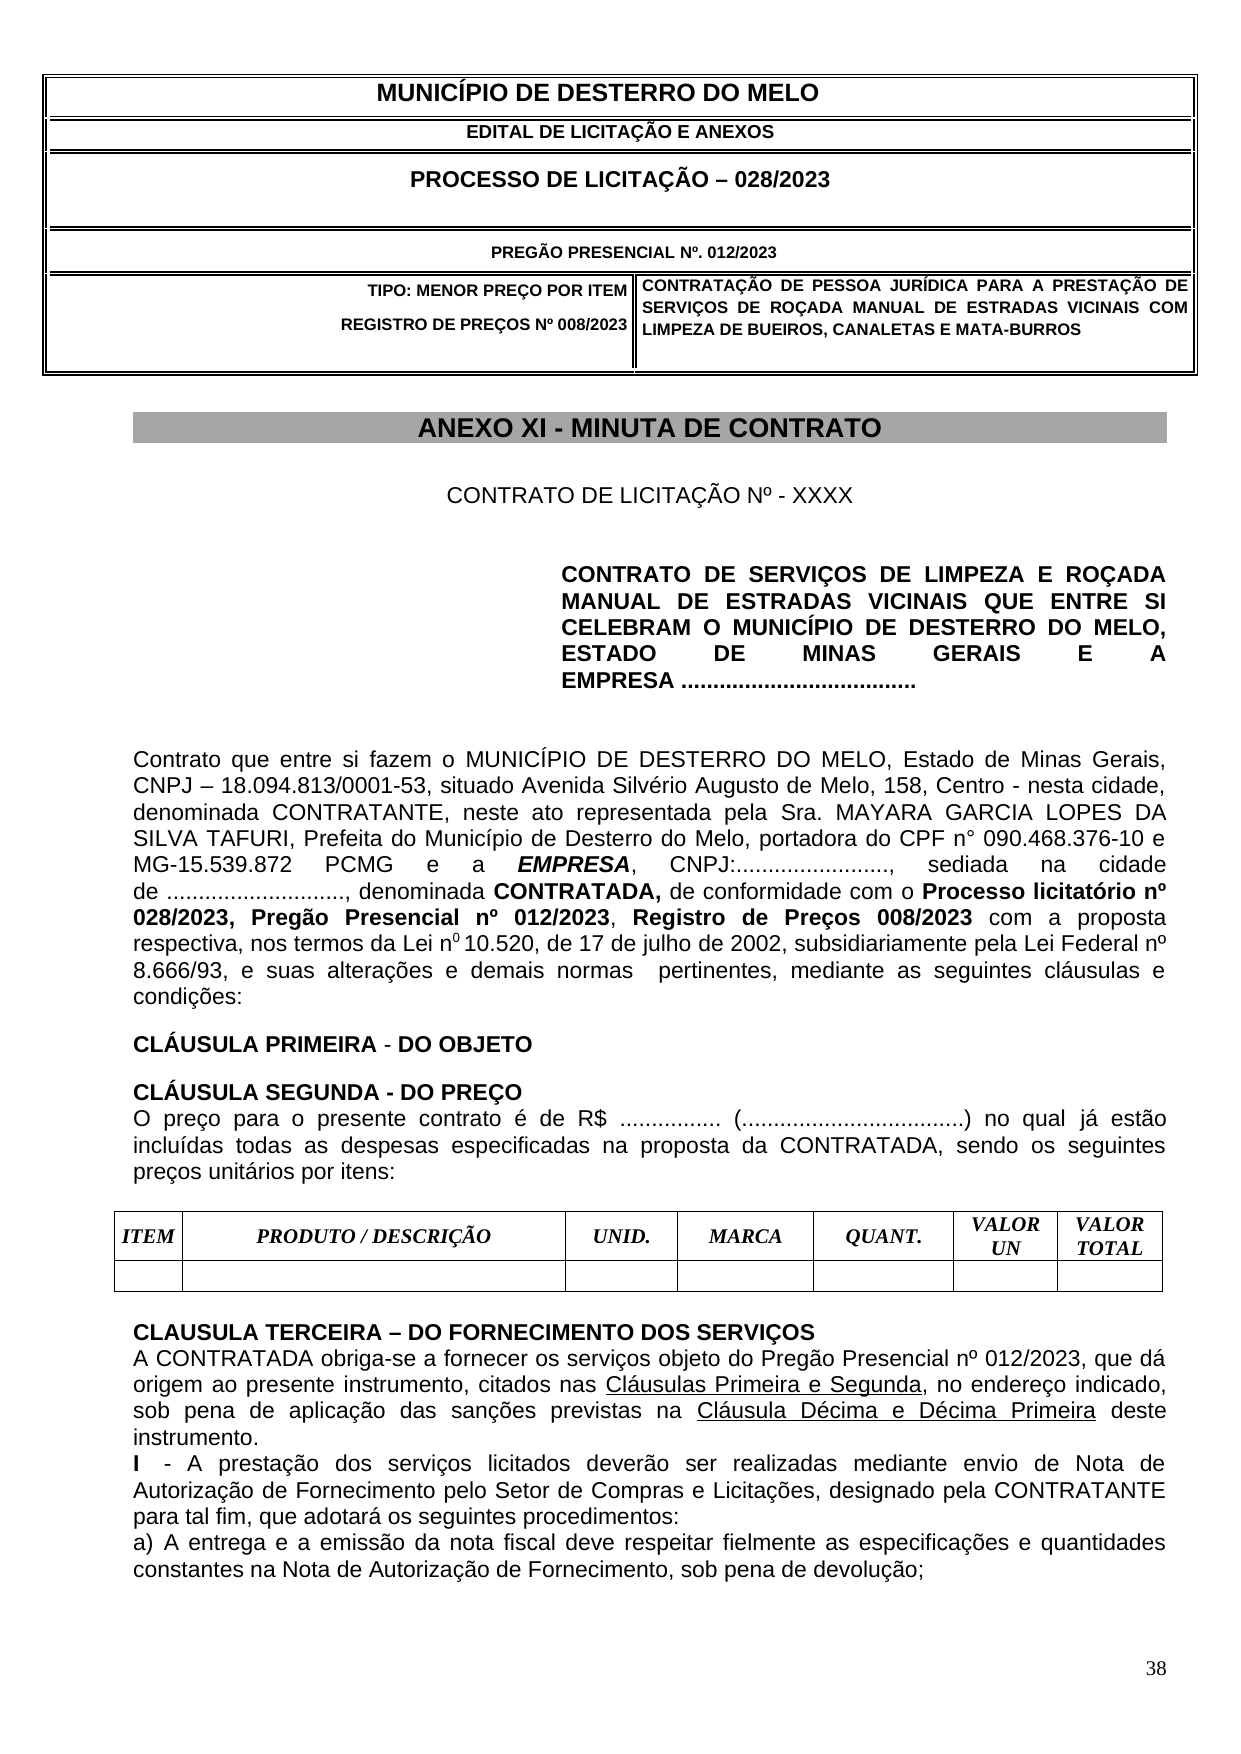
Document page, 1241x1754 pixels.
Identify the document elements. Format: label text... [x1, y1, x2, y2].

table_cell [183, 1261, 565, 1291]
text CONTRATO DE SERVIÇOS DE LIMPEZA E ROÇADA MANUAL DE ESTRADAS VICINAIS QUE ENTRE SI CELEBRAM O MUNICÍPIO DE DESTERRO DO MELO, ESTADO DE MINAS GERAIS E A EMPRESA ..................................... [561, 561, 1167, 693]
text a) A entrega e a emissão da nota fiscal deve respeitar fielmente as especificações e quantidades constantes na Nota de Autorização de Fornecimento, sob pena de devolução; [133, 1529, 1167, 1582]
text A CONTRATADA obriga-se a fornecer os serviços objeto do Pregão Presencial nº 012/2023, que dá origem ao presente instrumento, citados nas Cláusulas Primeira e Segunda, no endereço indicado, sob pena de aplicação das sanções previstas na Cláusula Décima e Décima Primeira deste instrumento. [133, 1345, 1167, 1450]
table_header PRODUTO / DESCRIÇÃO [183, 1212, 565, 1260]
table_cell [115, 1261, 182, 1291]
text CONTRATO DE LICITAÇÃO Nº - XXXX [133, 482, 1167, 509]
table_cell [566, 1261, 677, 1291]
table_header MARCA [678, 1212, 813, 1260]
text CLÁUSULA PRIMEIRA - DO OBJETO [133, 1031, 1167, 1057]
text CLAUSULA TERCEIRA – DO FORNECIMENTO DOS SERVIÇOS [133, 1318, 1167, 1345]
table_cell [814, 1261, 953, 1291]
table_header VALOR UN [954, 1212, 1057, 1260]
text CLÁUSULA SEGUNDA - DO PREÇO [133, 1079, 1167, 1105]
table_cell [678, 1261, 813, 1291]
text O preço para o presente contrato é de R$ ................ (...................................) no qual já estão incluídas todas as despesas especificadas na proposta da CONTRATADA, sendo os seguintes preços unitários por itens: [133, 1105, 1167, 1184]
text I - A prestação dos serviços licitados deverão ser realizadas mediante envio de Nota de Autorização de Fornecimento pelo Setor de Compras e Licitações, designado pela CONTRATANTE para tal fim, que adotará os seguintes procedimentos: [133, 1450, 1167, 1529]
table_header QUANT. [814, 1212, 953, 1260]
table_header VALOR TOTAL [1058, 1212, 1162, 1260]
text ANEXO XI - MINUTA DE CONTRATO [133, 412, 1167, 443]
table_header ITEM [115, 1212, 182, 1260]
table_cell [954, 1261, 1057, 1291]
table_cell [1058, 1261, 1162, 1291]
table_header UNID. [566, 1212, 677, 1260]
text Contrato que entre si fazem o MUNICÍPIO DE DESTERRO DO MELO, Estado de Minas Gerais, CNPJ – 18.094.813/0001-53, situado Avenida Silvério Augusto de Melo, 158, Centro - nesta cidade, denominada CONTRATANTE, neste ato representada pela Sra. MAYARA GARCIA LOPES DA SILVA TAFURI, Prefeita do Município de Desterro do Melo, portadora do CPF n° 090.468.376-10 e MG-15.539.872 PCMG e a EMPRESA, CNPJ:........................, sediada na cidade de ............................, denominada CONTRATADA, de conformidade com o Processo licitatório nº 028/2023, Pregão Presencial nº 012/2023, Registro de Preços 008/2023 com a proposta respectiva, nos termos da Lei n0 10.520, de 17 de julho de 2002, subsidiariamente pela Lei Federal nº 8.666/93, e suas alterações e demais normas pertinentes, mediante as seguintes cláusulas e condições: [133, 746, 1167, 1009]
